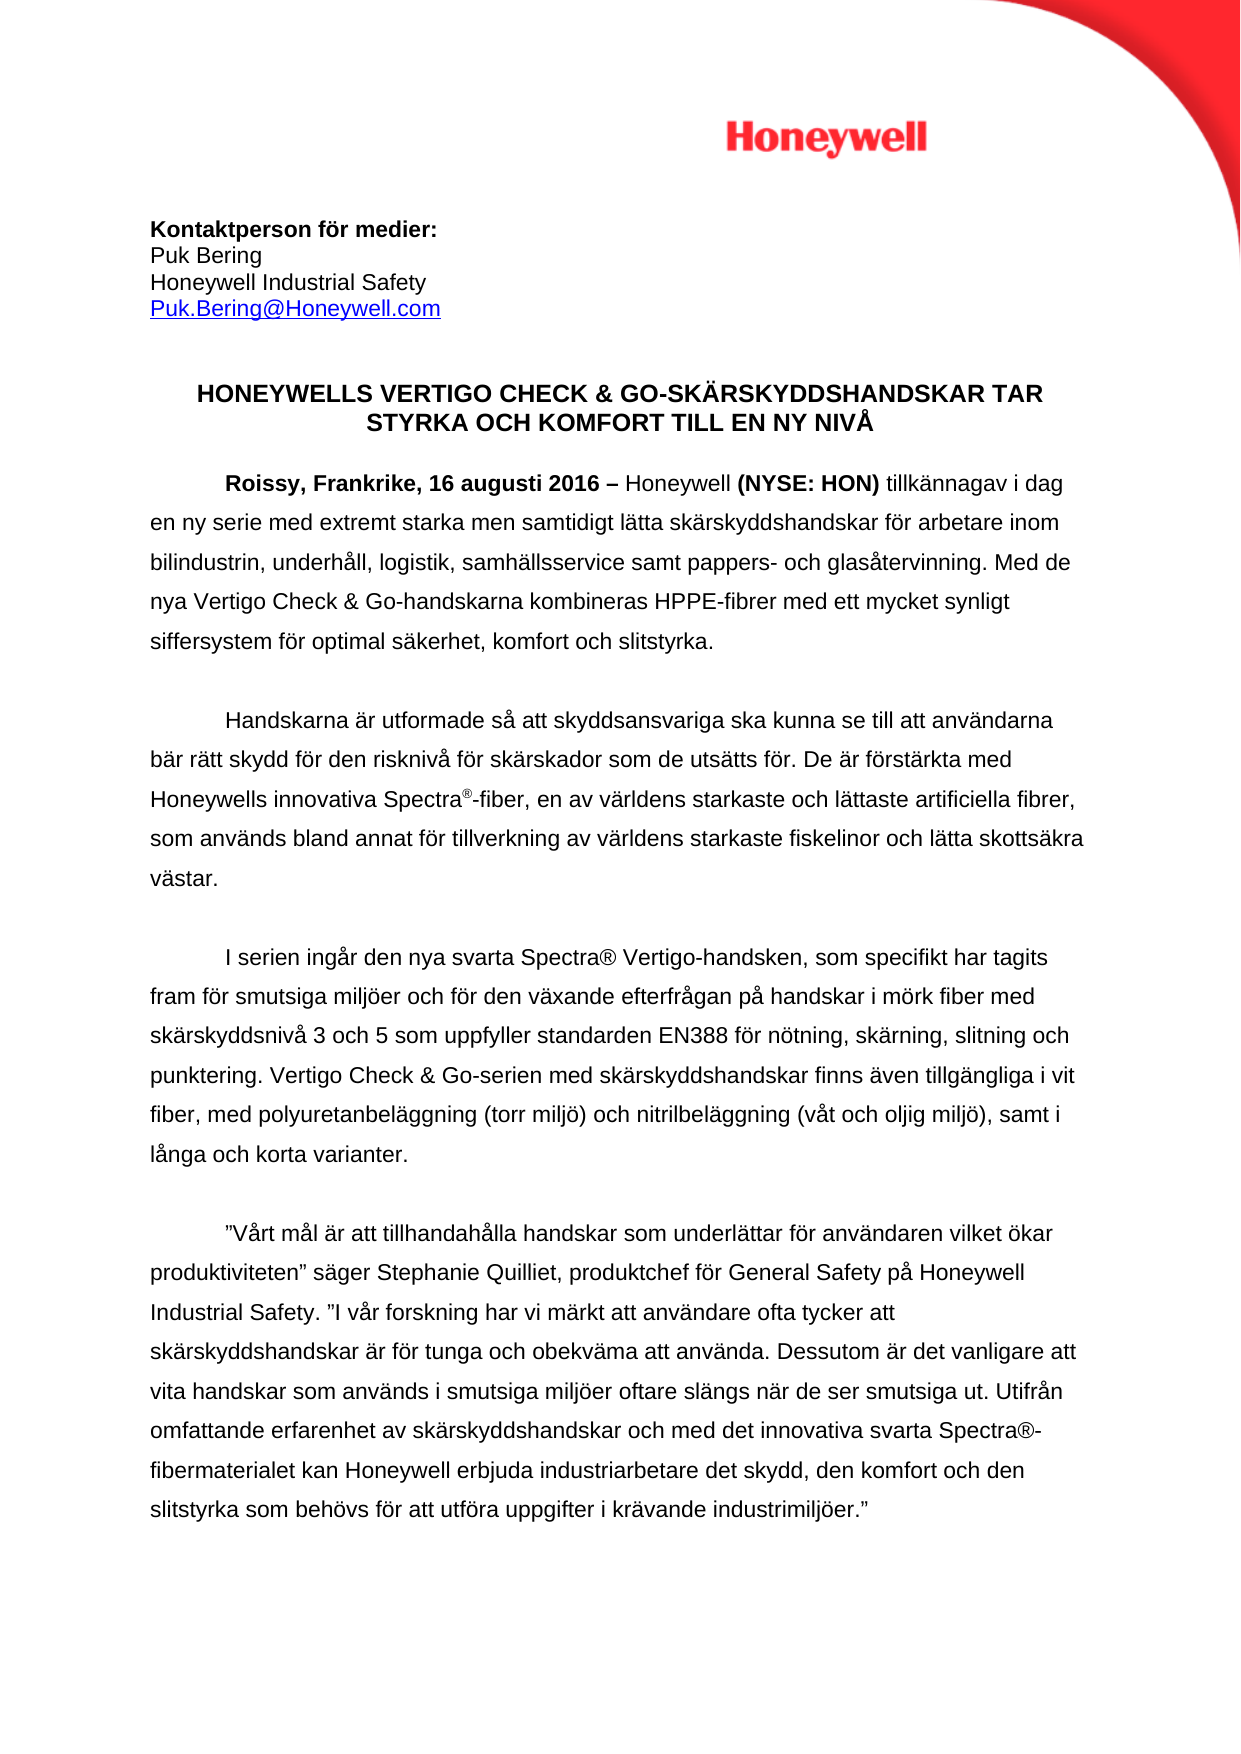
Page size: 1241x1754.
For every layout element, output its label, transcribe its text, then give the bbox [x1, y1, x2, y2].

subtitle Puk Bering [122, 242, 1135, 268]
text Puk.Bering@Honeywell.com [150, 295, 1090, 321]
text ”Vårt mål är att tillhandahålla handskar som underlättar för användaren vilket ökar produktiviteten” säger Stephanie Quilliet, produktchef för General Safety på Honeywell Industrial Safety. ”I vår forskning har vi märkt att användare ofta tycker att skärskyddshandskar är för tunga och obekväma att använda. Dessutom är det vanligare att vita handskar som används i smutsiga miljöer oftare slängs när de ser smutsiga ut. Utifrån omfattande erfarenhet av skärskyddshandskar och med det innovativa svarta Spectra®-fibermaterialet kan Honeywell erbjuda industriarbetare det skydd, den komfort och den slitstyrka som behövs för att utföra uppgifter i krävande industrimiljöer.” [150, 1220, 1090, 1523]
subtitle Kontaktperson för medier: [122, 216, 1135, 242]
text Roissy, Frankrike, 16 augusti 2016 – Honeywell (NYSE: HON) tillkännagav i dag en ny serie med extremt starka men samtidigt lätta skärskyddshandskar för arbetare inom bilindustrin, underhåll, logistik, samhällsservice samt pappers- och glasåtervinning. Med de nya Vertigo Check & Go-handskarna kombineras HPPE-fibrer med ett mycket synligt siffersystem för optimal säkerhet, komfort och slitstyrka. [150, 470, 1090, 654]
text I serien ingår den nya svarta Spectra® Vertigo-handsken, som specifikt har tagits fram för smutsiga miljöer och för den växande efterfrågan på handskar i mörk fiber med skärskyddsnivå 3 och 5 som uppfyller standarden EN388 för nötning, skärning, slitning och punktering. Vertigo Check & Go-serien med skärskyddshandskar finns även tillgängliga i vit fiber, med polyuretanbeläggning (torr miljö) och nitrilbeläggning (våt och oljig miljö), samt i långa och korta varianter. [150, 943, 1090, 1167]
text Honeywell Industrial Safety [150, 268, 1090, 295]
text Handskarna är utformade så att skyddsansvariga ska kunna se till att användarna bär rätt skydd för den risknivå för skärskador som de utsätts för. De är förstärkta med Honeywells innovativa Spectra®-fiber, en av världens starkaste och lättaste artificiella fibrer, som används bland annat för tillverkning av världens starkaste fiskelinor och lätta skottsäkra västar. [150, 707, 1090, 891]
picture [0, 0, 1241, 300]
text HONEYWELLS VERTIGO CHECK & GO-SKÄRSKYDDSHANDSKAR TAR STYRKA OCH KOMFORT TILL EN NY NIVÅ [150, 379, 1090, 436]
